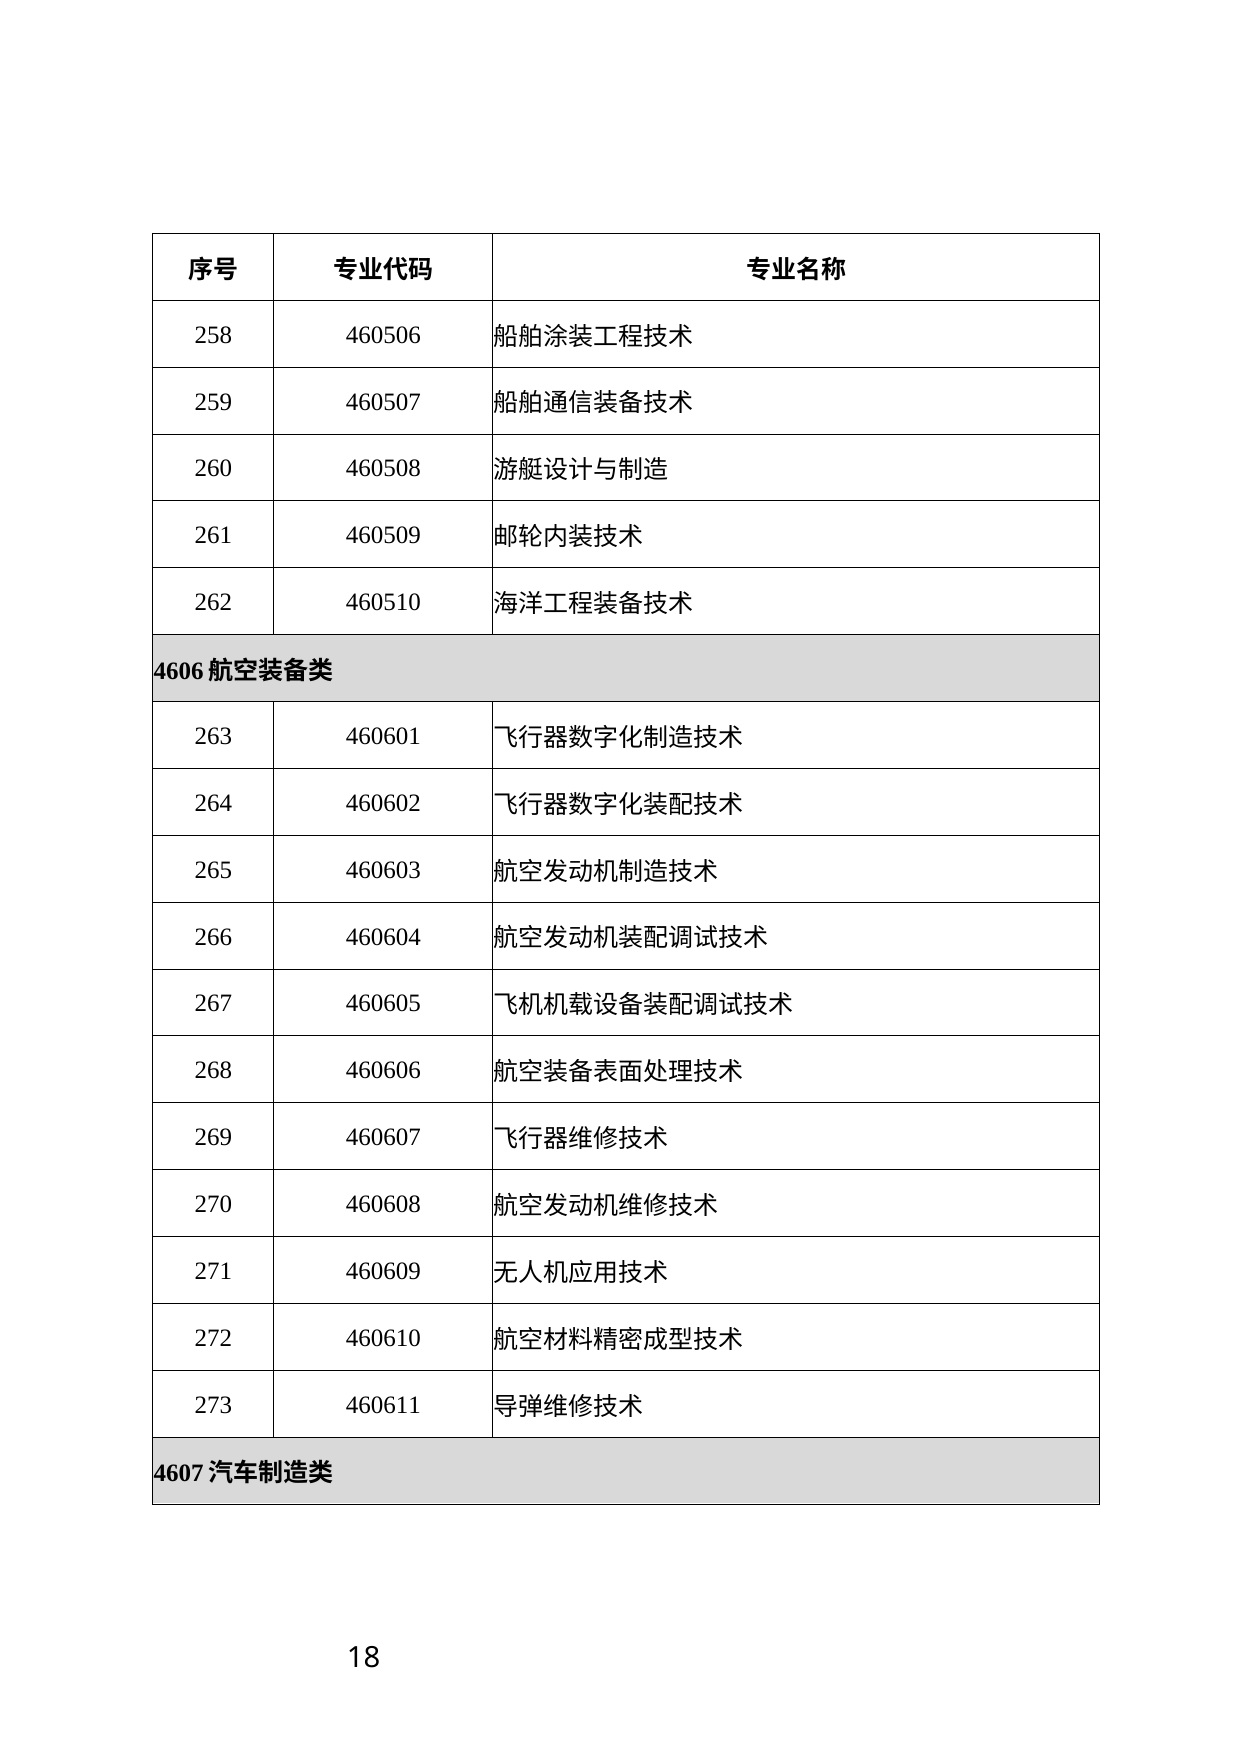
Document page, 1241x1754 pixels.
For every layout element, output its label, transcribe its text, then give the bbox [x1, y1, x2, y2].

table_cell 飞机机载设备装配调试技术 [493, 970, 1099, 1035]
table_cell 导弹维修技术 [493, 1371, 1099, 1437]
table_cell 460509 [274, 501, 492, 567]
table_cell 460609 [274, 1237, 492, 1303]
table_cell 无人机应用技术 [493, 1237, 1099, 1303]
table_cell 船舶通信装备技术 [493, 368, 1099, 433]
table_cell 263 [153, 702, 273, 768]
table_cell 460607 [274, 1103, 492, 1169]
table_cell 460507 [274, 368, 492, 433]
table_cell 航空发动机装配调试技术 [493, 903, 1099, 968]
table_header 专业代码 [274, 234, 492, 300]
table_cell 4606航空装备类 [153, 635, 1099, 701]
table_cell 271 [153, 1237, 273, 1303]
table_cell 航空发动机维修技术 [493, 1170, 1099, 1236]
table_cell 飞行器数字化制造技术 [493, 702, 1099, 768]
table_cell 460605 [274, 970, 492, 1035]
table_cell 460606 [274, 1036, 492, 1102]
table_cell 261 [153, 501, 273, 567]
table_cell 海洋工程装备技术 [493, 568, 1099, 634]
table_cell 460601 [274, 702, 492, 768]
table_cell 460604 [274, 903, 492, 968]
table_cell 船舶涂装工程技术 [493, 301, 1099, 367]
table_cell 460611 [274, 1371, 492, 1437]
table_cell 266 [153, 903, 273, 968]
table_cell 259 [153, 368, 273, 433]
table_cell 航空装备表面处理技术 [493, 1036, 1099, 1102]
table_cell 265 [153, 836, 273, 902]
table_header 专业名称 [493, 234, 1099, 300]
table_cell 邮轮内装技术 [493, 501, 1099, 567]
table_cell 游艇设计与制造 [493, 435, 1099, 500]
table_cell 267 [153, 970, 273, 1035]
table_cell 460608 [274, 1170, 492, 1236]
table_cell 460506 [274, 301, 492, 367]
table_cell 269 [153, 1103, 273, 1169]
table_cell 460510 [274, 568, 492, 634]
table_cell 264 [153, 769, 273, 835]
table_cell 272 [153, 1304, 273, 1370]
table_cell 航空发动机制造技术 [493, 836, 1099, 902]
table_cell 飞行器维修技术 [493, 1103, 1099, 1169]
table_cell 273 [153, 1371, 273, 1437]
table_cell 258 [153, 301, 273, 367]
table_cell 260 [153, 435, 273, 500]
table_cell 460602 [274, 769, 492, 835]
table_cell 460610 [274, 1304, 492, 1370]
table_cell 飞行器数字化装配技术 [493, 769, 1099, 835]
table_cell 航空材料精密成型技术 [493, 1304, 1099, 1370]
table_cell 262 [153, 568, 273, 634]
table_cell 460508 [274, 435, 492, 500]
table_cell 268 [153, 1036, 273, 1102]
table_cell 4607汽车制造类 [153, 1438, 1099, 1503]
table_cell 270 [153, 1170, 273, 1236]
table_cell 460603 [274, 836, 492, 902]
table_header 序号 [153, 234, 273, 300]
